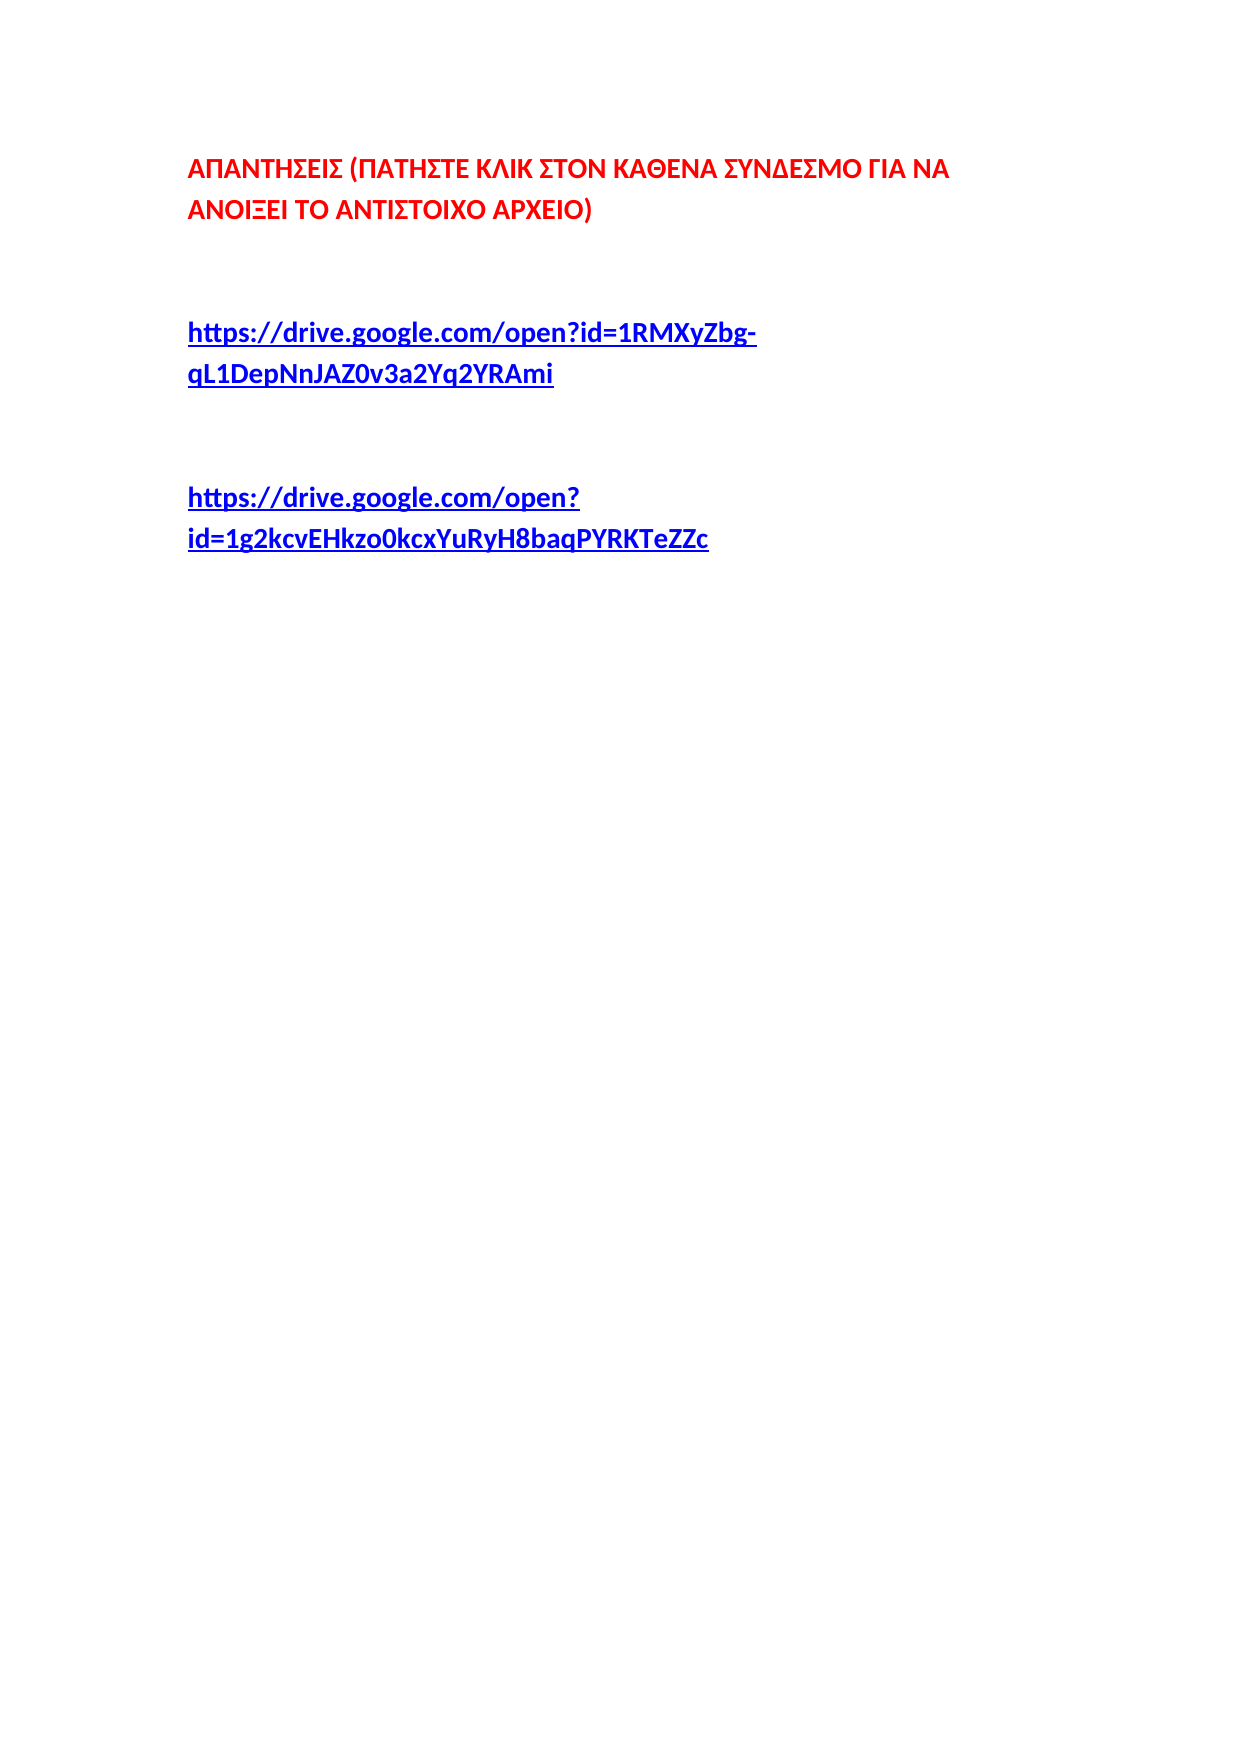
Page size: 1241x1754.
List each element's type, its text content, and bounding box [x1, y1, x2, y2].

text https://drive.google.com/open?id=1g2kcvEHkzo0kcxYuRyH8baqPYRKTeZZc [187, 479, 1053, 556]
text ΑΠΑΝΤΗΣΕΙΣ (ΠΑΤΗΣΤΕ ΚΛΙΚ ΣΤΟΝ ΚΑΘΕΝΑ ΣΥΝΔΕΣΜΟ ΓΙΑ ΝΑ ΑΝΟΙΞΕΙ ΤΟ ΑΝΤΙΣΤΟΙΧΟ ΑΡΧΕΙΟ) [187, 150, 1053, 227]
text https://drive.google.com/open?id=1RMXyZbg-qL1DepNnJAZ0v3a2Yq2YRAmi [187, 314, 1053, 391]
